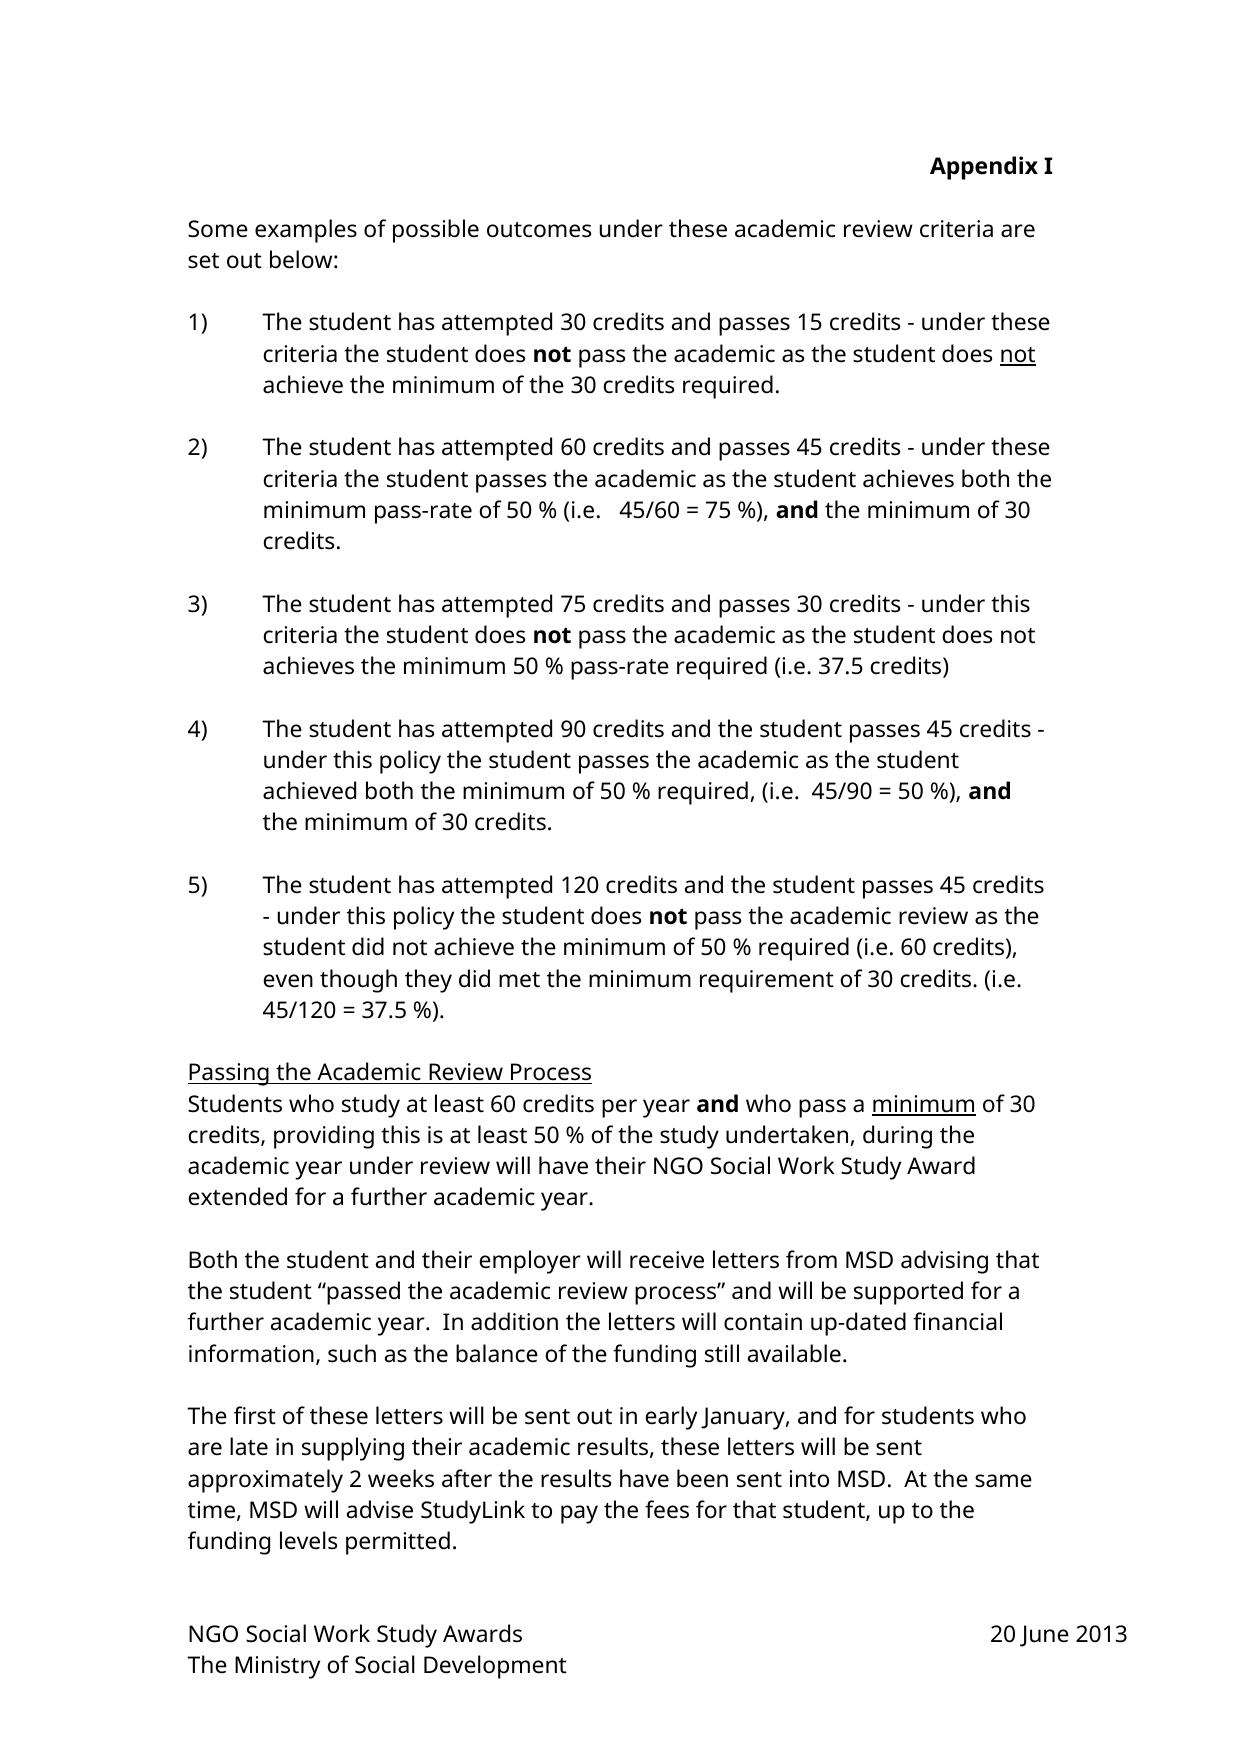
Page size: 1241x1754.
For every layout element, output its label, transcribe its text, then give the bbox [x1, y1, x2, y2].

text Both the student and their employer will receive letters from MSD advising that the student “passed the academic review process” and will be supported for a further academic year. In addition the letters will contain up-dated financial information, such as the balance of the funding still available. [187, 1244, 1053, 1369]
list The student has attempted 90 credits and the student passes 45 credits - under this policy the student passes the academic as the student achieved both the minimum of 50 % required, (i.e. 45/90 = 50 %), and the minimum of 30 credits. [187, 712, 1053, 837]
list The student has attempted 75 credits and passes 30 credits - under this criteria the student does not pass the academic as the student does not achieves the minimum 50 % pass-rate required (i.e. 37.5 credits) [187, 587, 1053, 681]
text Some examples of possible outcomes under these academic review criteria are set out below: [187, 212, 1053, 275]
text The first of these letters will be sent out in early January, and for students who are late in supplying their academic results, these letters will be sent approximately 2 weeks after the results have been sent into MSD. At the same time, MSD will advise StudyLink to pay the fees for that student, up to the funding levels permitted. [187, 1400, 1053, 1556]
text Appendix I [187, 150, 1053, 181]
text Students who study at least 60 credits per year and who pass a minimum of 30 credits, providing this is at least 50 % of the study undertaken, during the academic year under review will have their NGO Social Work Study Award extended for a further academic year. [187, 1087, 1053, 1212]
list The student has attempted 120 credits and the student passes 45 credits - under this policy the student does not pass the academic review as the student did not achieve the minimum of 50 % required (i.e. 60 credits), even though they did met the minimum requirement of 30 credits. (i.e. 45/120 = 37.5 %). [187, 869, 1053, 1025]
list The student has attempted 60 credits and passes 45 credits - under these criteria the student passes the academic as the student achieves both the minimum pass-rate of 50 % (i.e. 45/60 = 75 %), and the minimum of 30 credits. [187, 431, 1053, 556]
text Passing the Academic Review Process [187, 1056, 1053, 1087]
list The student has attempted 30 credits and passes 15 credits - under these criteria the student does not pass the academic as the student does not achieve the minimum of the 30 credits required. [187, 306, 1053, 400]
